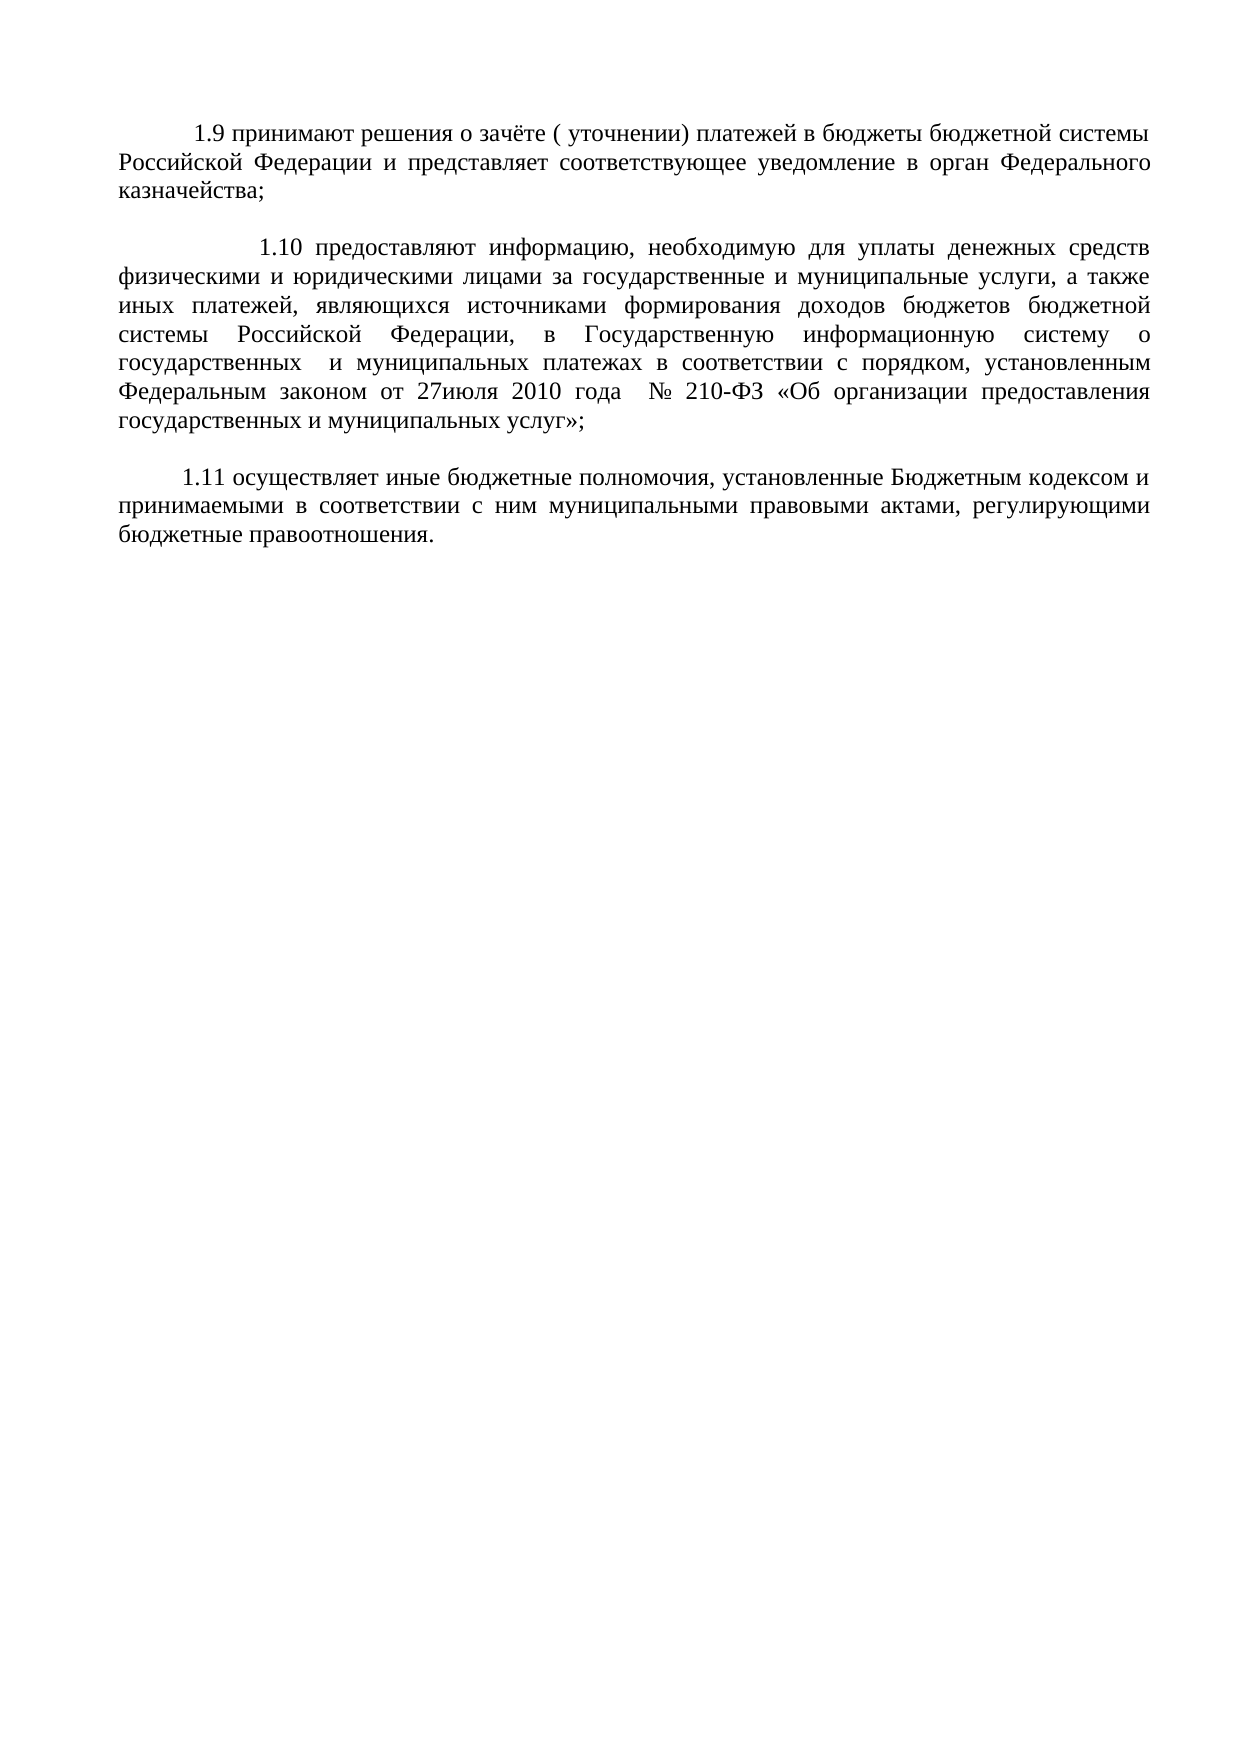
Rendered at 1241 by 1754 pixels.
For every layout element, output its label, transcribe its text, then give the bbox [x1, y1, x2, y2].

text 1.9 принимают решения о зачёте ( уточнении) платежей в бюджеты бюджетной системы Российской Федерации и представляет соответствующее уведомление в орган Федерального казначейства; [118, 118, 1152, 204]
text 1.10 предоставляют информацию, необходимую для уплаты денежных средств физическими и юридическими лицами за государственные и муниципальные услуги, а также иных платежей, являющихся источниками формирования доходов бюджетов бюджетной системы Российской Федерации, в Государственную информационную систему о государственных и муниципальных платежах в соответствии с порядком, установленным Федеральным законом от 27июля 2010 года № 210-ФЗ «Об организации предоставления государственных и муниципальных услуг»; [118, 232, 1152, 434]
text 1.11 осуществляет иные бюджетные полномочия, установленные Бюджетным кодексом и принимаемыми в соответствии с ним муниципальными правовыми актами, регулирующими бюджетные правоотношения. [118, 462, 1152, 548]
